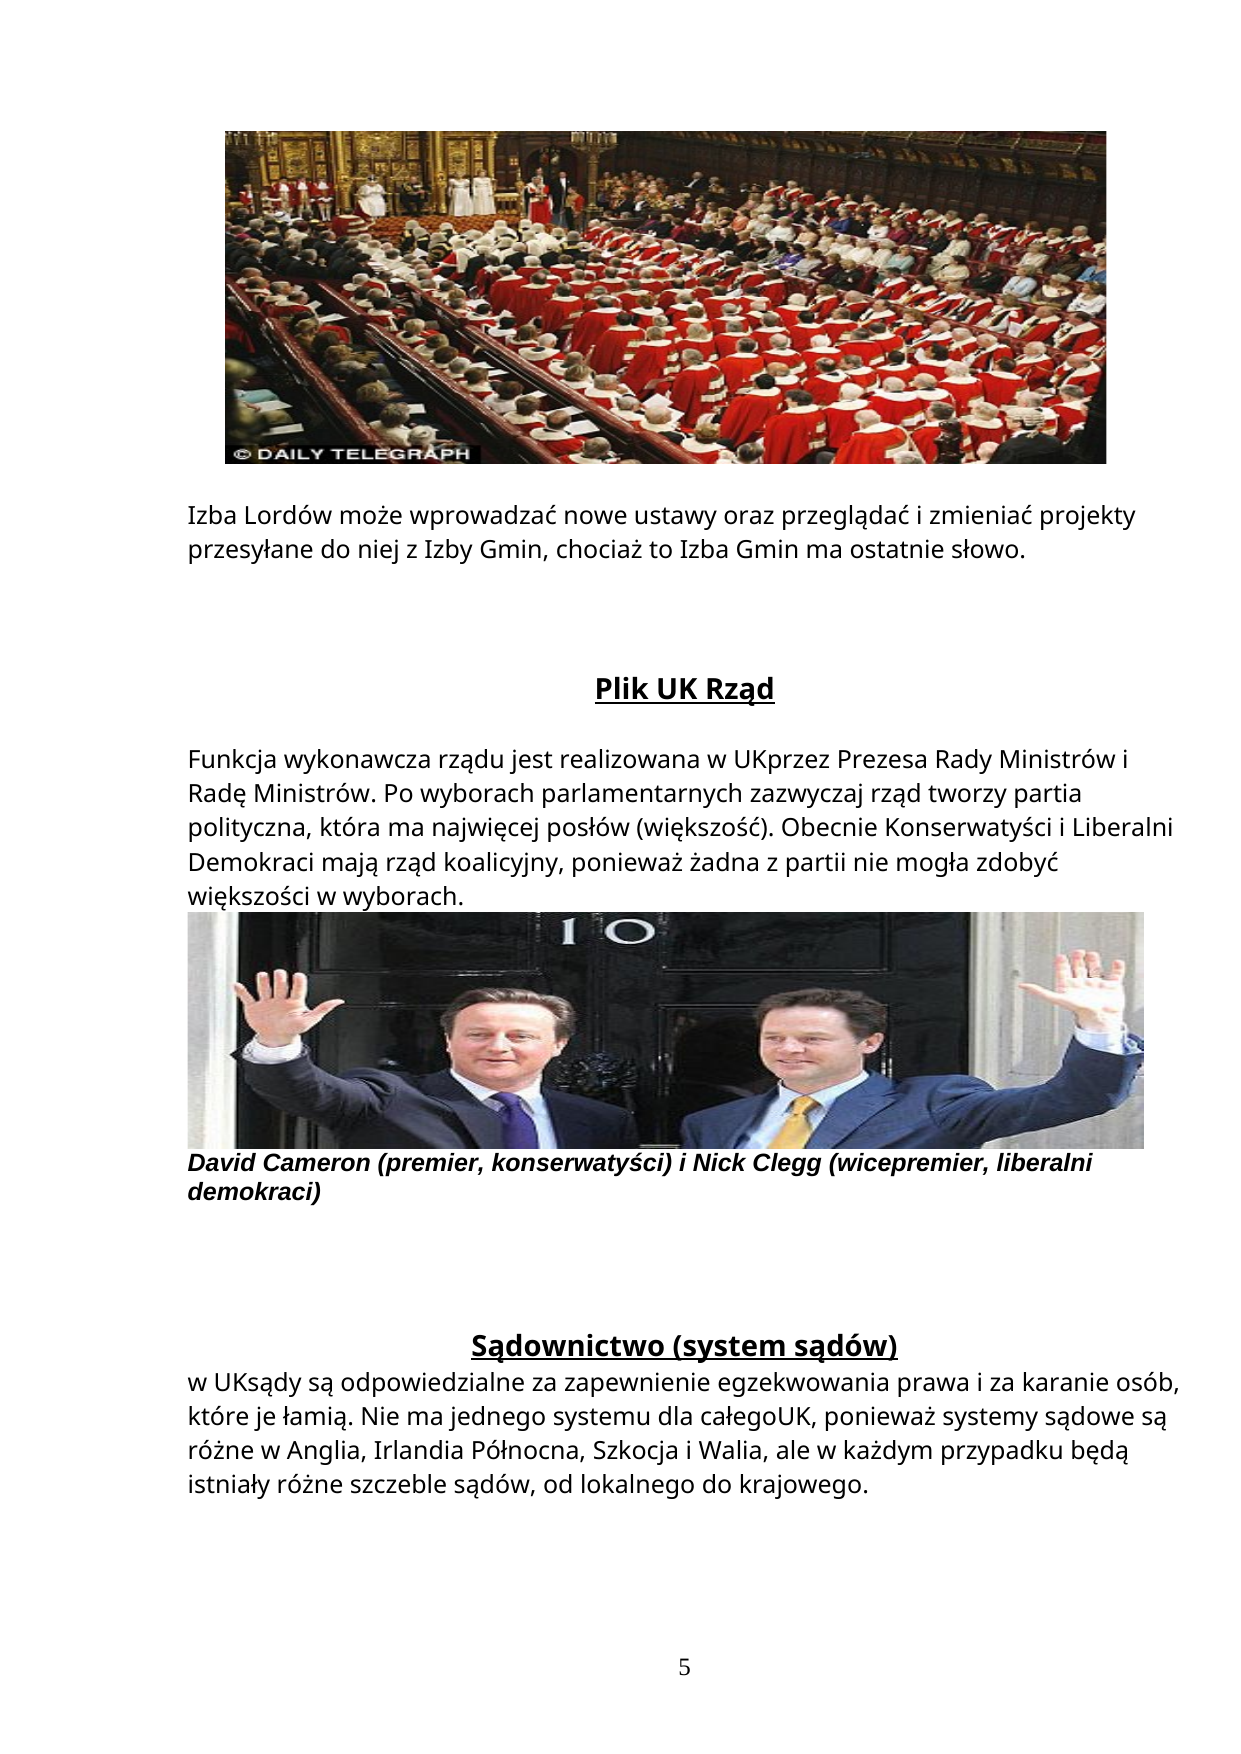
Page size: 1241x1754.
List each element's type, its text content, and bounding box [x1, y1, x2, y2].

text w sądy są odpowiedzialne za zapewnienie egzekwowania prawa i za karanie osób, które je łamią. Nie ma jednego systemu dla całego, ponieważ systemy sądowe są różne w , , i , ale w każdym przypadku będą istniały różne szczeble sądów, od lokalnego do krajowego. [187, 1364, 1181, 1501]
picture [225, 131, 1107, 464]
picture [187, 912, 1144, 1149]
text Izba Lordów może wprowadzać nowe ustawy oraz przeglądać i zmieniać projekty przesyłane do niej z Izby Gmin, chociaż to Izba Gmin ma ostatnie słowo. [187, 498, 1181, 566]
text Plik Rząd [187, 668, 1181, 708]
text David Cameron (premier, konserwatyści) i Nick Clegg (wicepremier, liberalni demokraci) [187, 1148, 1181, 1206]
text Sądownictwo (system sądów) [187, 1325, 1181, 1364]
text Funkcja wykonawcza rządu jest realizowana w przez Prezesa Rady Ministrów i Radę Ministrów. Po wyborach parlamentarnych zazwyczaj rząd tworzy partia polityczna, która ma najwięcej posłów (większość). Obecnie Konserwatyści i Liberalni Demokraci mają rząd koalicyjny, ponieważ żadna z partii nie mogła zdobyć większości w wyborach. [187, 742, 1181, 912]
